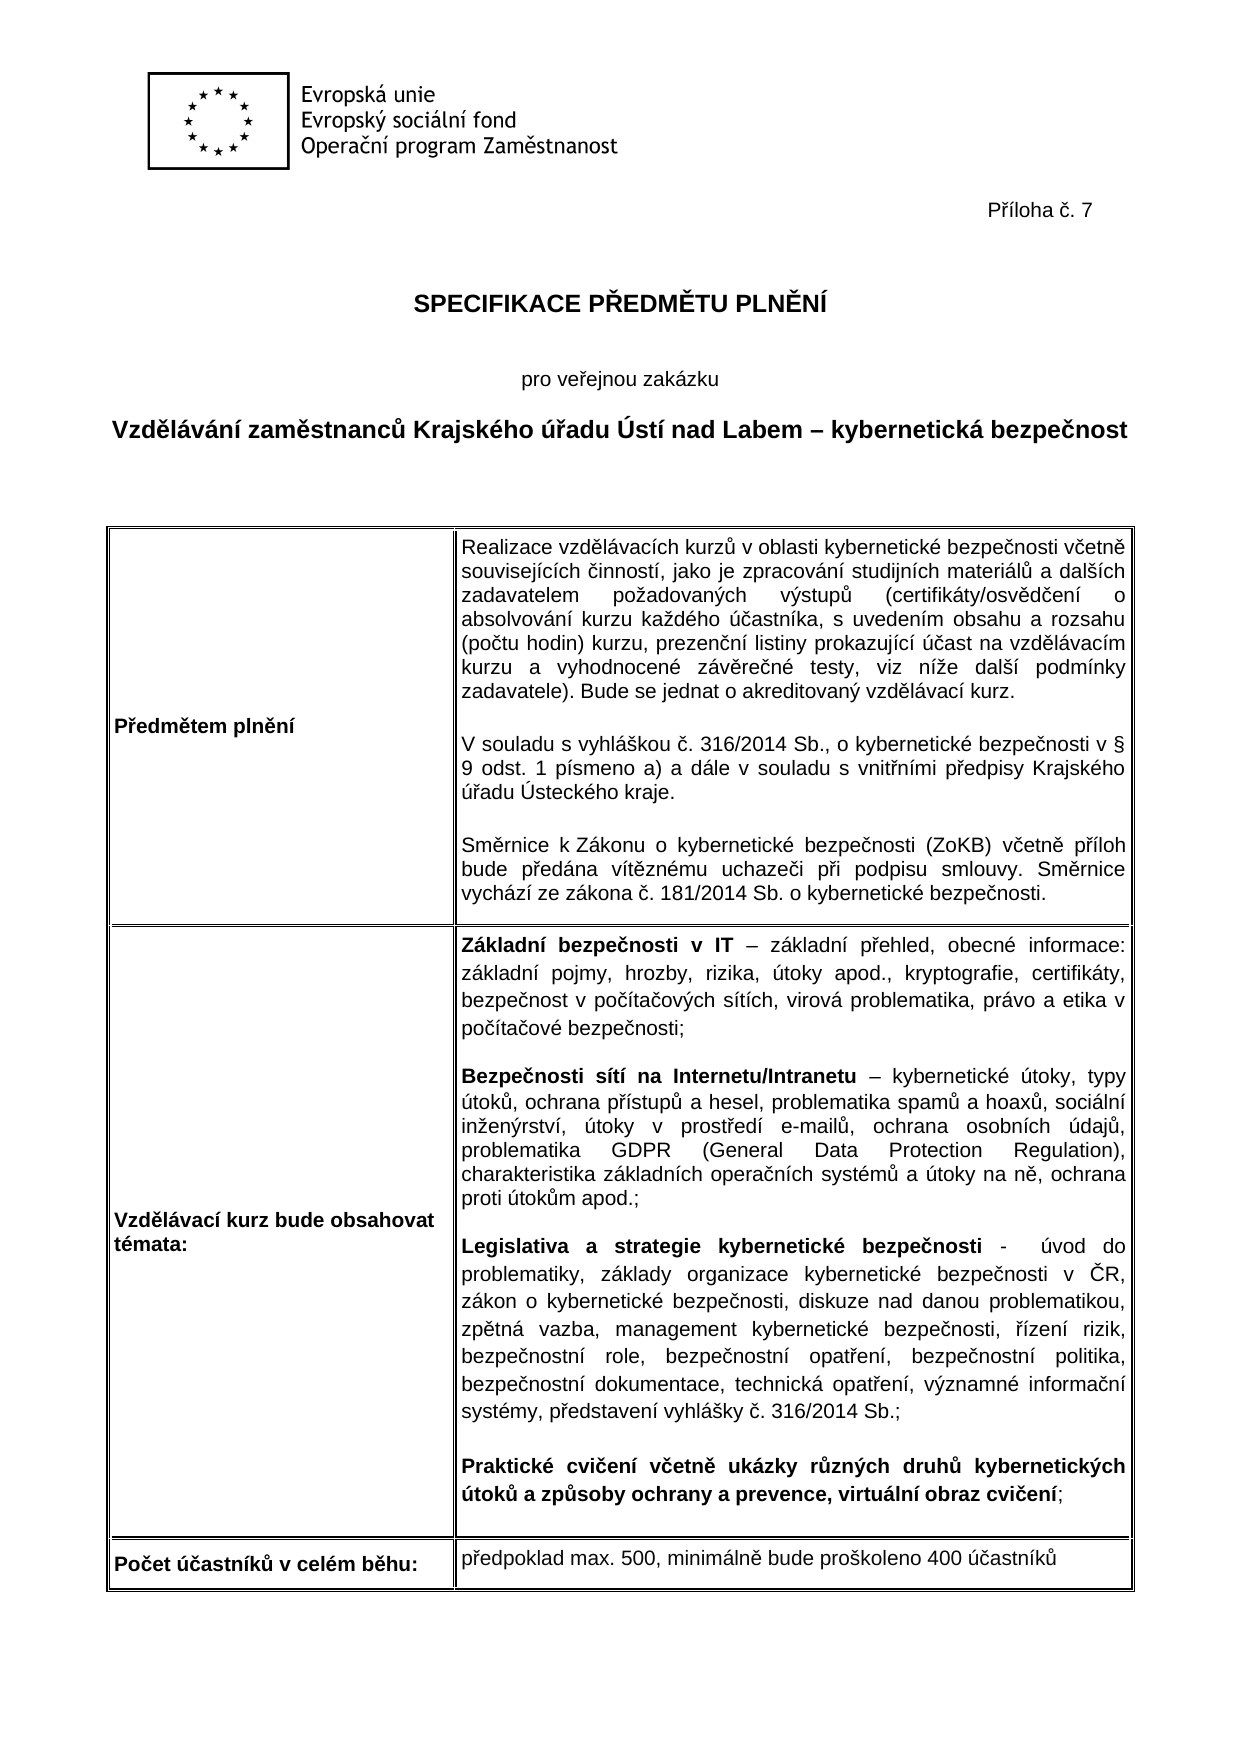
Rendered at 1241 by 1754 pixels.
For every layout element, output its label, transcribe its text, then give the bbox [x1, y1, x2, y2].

table_header Předmětem plnění [108, 527, 455, 924]
table_cell Vzdělávací kurz bude obsahovat témata: [108, 924, 455, 1536]
table_cell předpoklad max. 500, minimálně bude proškoleno 400 účastníků [455, 1536, 1132, 1588]
text Příloha č. 7 [148, 197, 1093, 221]
table_cell pro veřejnou zakázku Vzdělávání zaměstnanců Krajského úřadu Ústí nad Labem – kybernetická bezpečnost [108, 367, 1133, 502]
table_cell Počet účastníků v celém běhu: [110, 1536, 455, 1588]
table_cell Základní bezpečnosti v IT – základní přehled, obecné informace: základní pojmy, hrozby, rizika, útoky apod., kryptografie, certifikáty, bezpečnost v počítačových sítích, virová problematika, právo a etika v počítačové bezpečnosti; Bezpečnosti sítí na Internetu/Intranetu – kybernetické útoky, typy útoků, ochrana přístupů a hesel, problematika spamů a hoaxů, sociální inženýrství, útoky v prostředí e-mailů, ochrana osobních údajů, problematika GDPR (General Data Protection Regulation), charakteristika základních operačních systémů a útoky na ně, ochrana proti útokům apod.; Legislativa a strategie kybernetické bezpečnosti - úvod do problematiky, základy organizace kybernetické bezpečnosti v ČR, zákon o kybernetické bezpečnosti, diskuze nad danou problematikou, zpětná vazba, management kybernetické bezpečnosti, řízení rizik, bezpečnostní role, bezpečnostní opatření, bezpečnostní politika, bezpečnostní dokumentace, technická opatření, významné informační systémy, představení vyhlášky č. 316/2014 Sb.; Praktické cvičení včetně ukázky různých druhů kybernetických útoků a způsoby ochrany a prevence, virtuální obraz cvičení; [455, 924, 1133, 1536]
table_header SPECIFIKACE PŘEDMĚTU PLNĚNÍ [108, 245, 1133, 367]
picture [147, 72, 618, 170]
table_header Realizace vzdělávacích kurzů v oblasti kybernetické bezpečnosti včetně souvisejících činností, jako je zpracování studijních materiálů a dalších zadavatelem požadovaných výstupů (certifikáty/osvědčení o absolvování kurzu každého účastníka, s uvedením obsahu a rozsahu (počtu hodin) kurzu, prezenční listiny prokazující účast na vzdělávacím kurzu a vyhodnocené závěrečné testy, viz níže další podmínky zadavatele). Bude se jednat o akreditovaný vzdělávací kurz. V souladu s vyhláškou č. 316/2014 Sb., o kybernetické bezpečnosti v § 9 odst. 1 písmeno a) a dále v souladu s vnitřními předpisy Krajského úřadu Ústeckého kraje. Směrnice k Zákonu o kybernetické bezpečnosti (ZoKB) včetně příloh bude předána vítěznému uchazeči při podpisu smlouvy. Směrnice vychází ze zákona č. 181/2014 Sb. o kybernetické bezpečnosti. [455, 529, 1131, 924]
